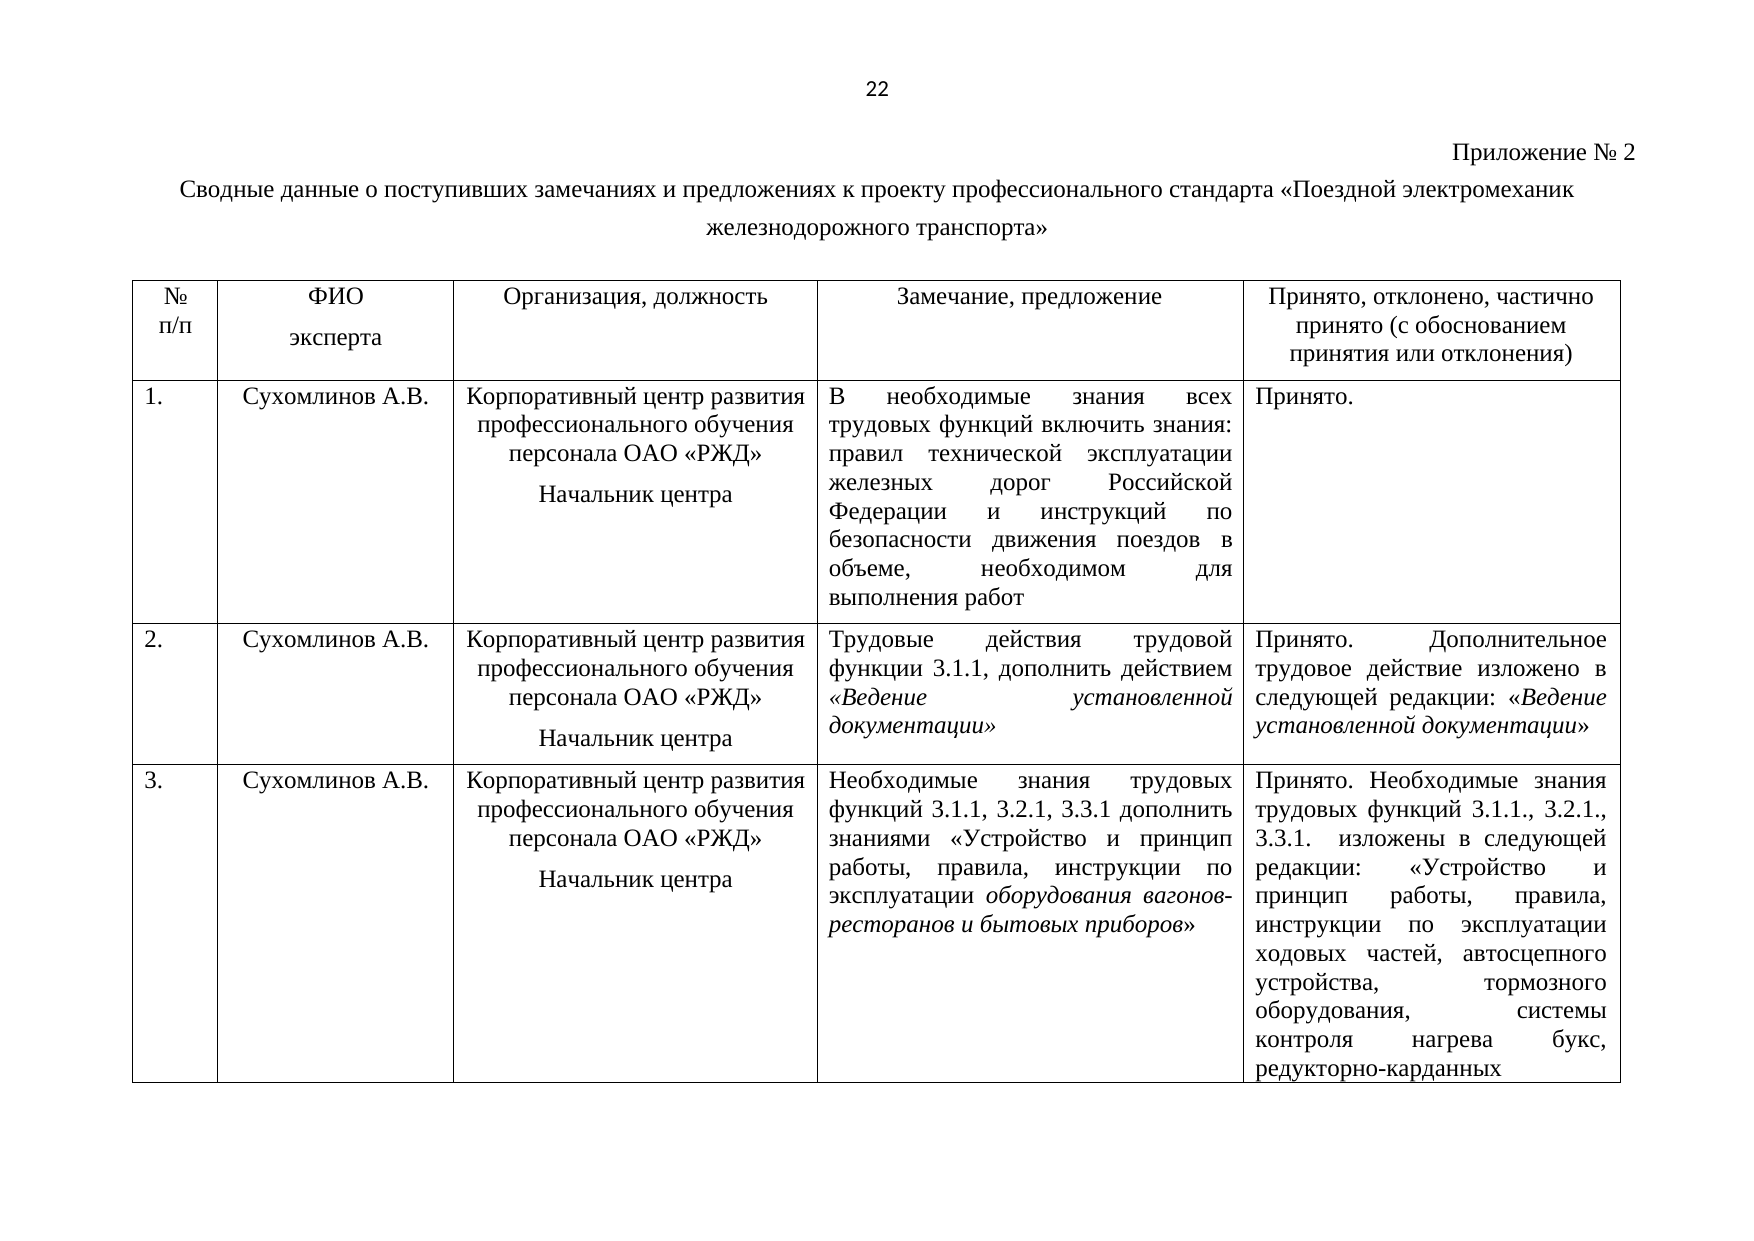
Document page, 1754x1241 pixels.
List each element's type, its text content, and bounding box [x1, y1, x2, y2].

table_cell Сухомлинов А.В. [218, 381, 453, 623]
text Сводные данные о поступивших замечаниях и предложениях к проекту профессионального стандарта «Поездной электромеханик железнодорожного транспорта» [118, 167, 1636, 242]
table_cell В необходимые знания всех трудовых функций включить знания: правил технической эксплуатации железных дорог Российской Федерации и инструкций по безопасности движения поездов в объеме, необходимом для выполнения работ [818, 381, 1243, 623]
table_cell Сухомлинов А.В. [218, 765, 453, 1082]
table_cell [454, 765, 817, 1082]
table_cell Корпоративный центр развития профессионального обучения персонала ОАО «РЖД» Начальник центра [454, 381, 817, 623]
table_cell [133, 765, 217, 1082]
table_header Замечание, предложение [818, 281, 1243, 380]
table_cell Принято. Дополнительное трудовое действие изложено в следующей редакции: «Ведение установленной документации» [1244, 624, 1620, 764]
table_header Организация, должность [454, 281, 817, 380]
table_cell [818, 765, 1243, 1082]
table_cell Корпоративный центр развития профессионального обучения персонала ОАО «РЖД» Начальник центра [454, 624, 817, 764]
table_header № п/п [133, 281, 217, 380]
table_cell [1244, 765, 1620, 1082]
table_header ФИО эксперта [218, 281, 453, 380]
table_cell Принято. [1244, 381, 1620, 623]
table_header Принято, отклонено, частично принято (с обоснованием принятия или отклонения) [1244, 281, 1620, 380]
table_cell [133, 624, 217, 764]
text Приложение № 2 [118, 130, 1636, 167]
table_cell Трудовые действия трудовой функции 3.1.1, дополнить действием «Ведение установленной документации» [818, 624, 1243, 764]
table_cell Сухомлинов А.В. [218, 624, 453, 764]
table_cell [133, 381, 217, 623]
